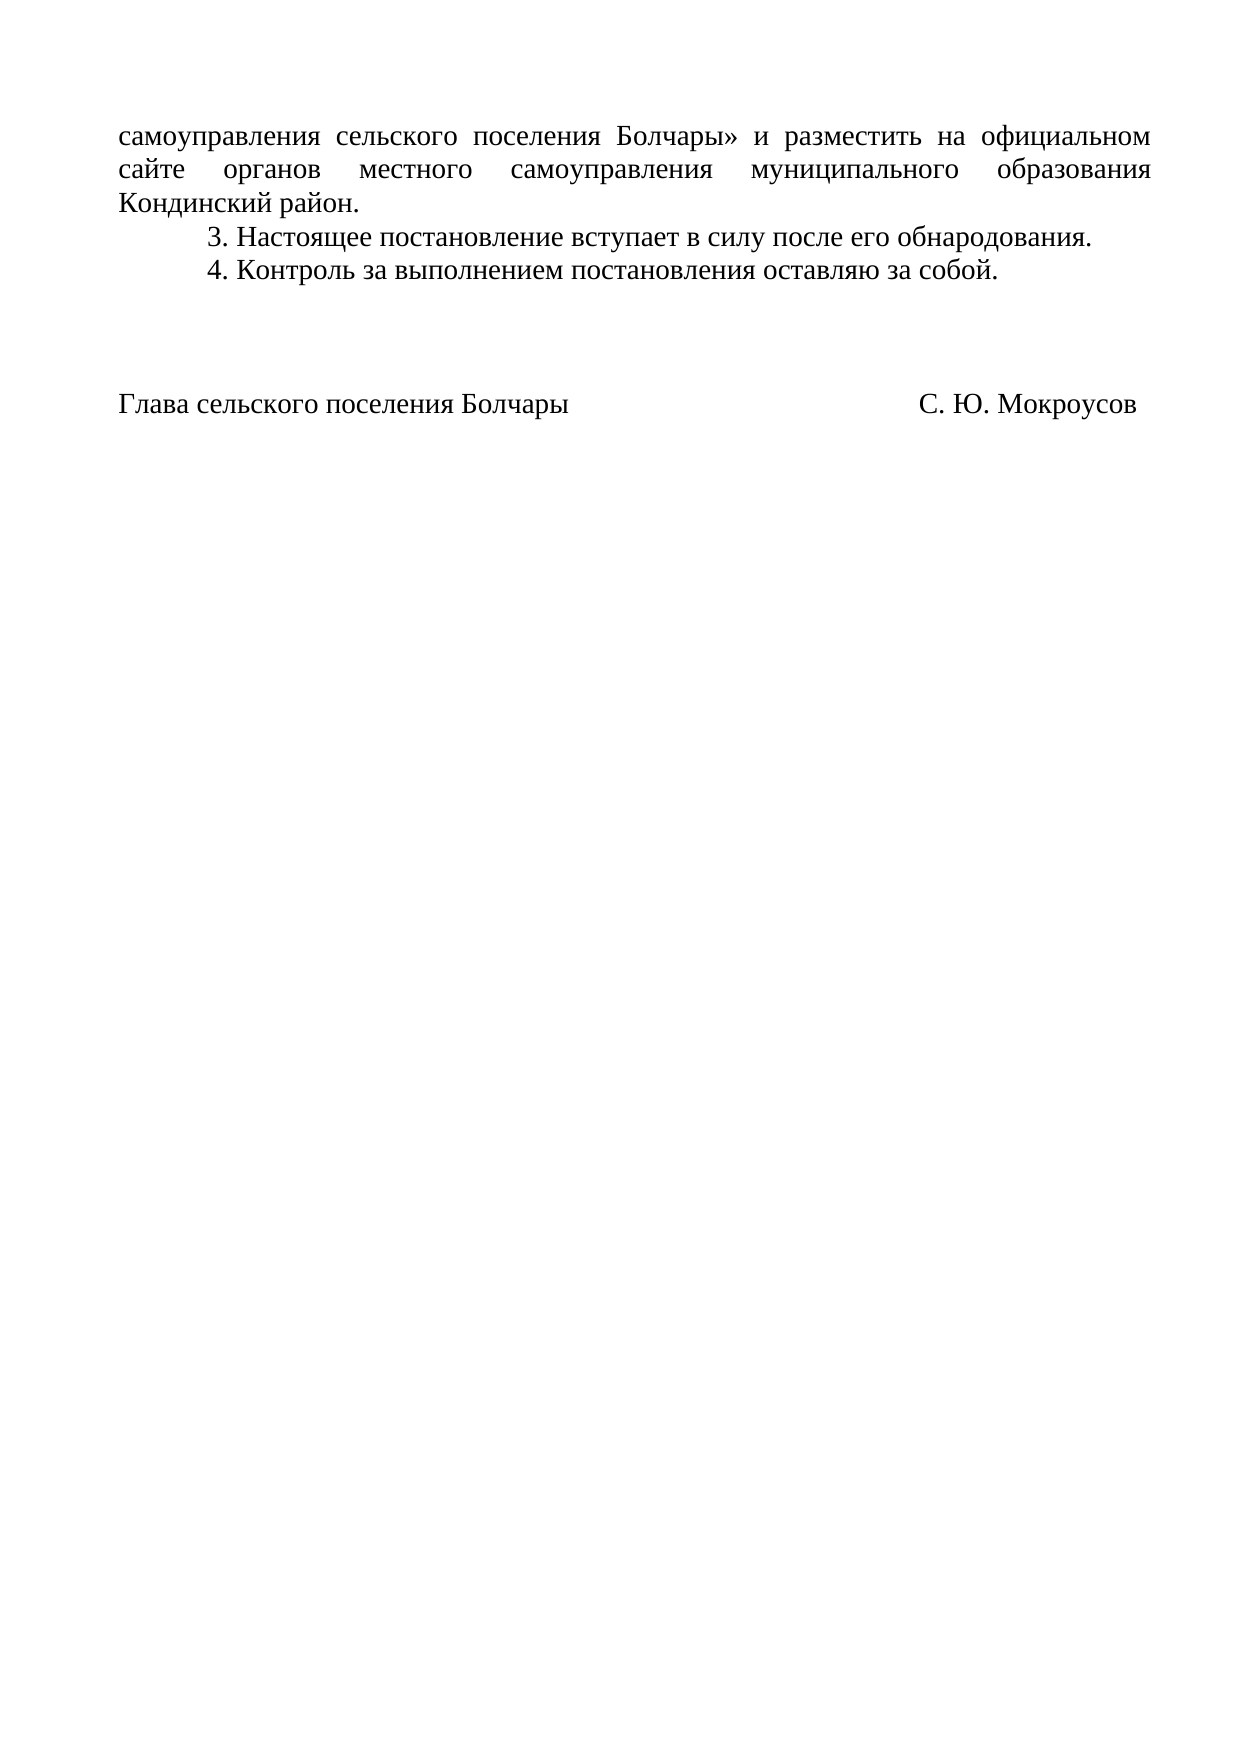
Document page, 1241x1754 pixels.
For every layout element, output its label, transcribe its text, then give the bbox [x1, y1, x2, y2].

text 3. Настоящее постановление вступает в силу после его обнародования. [118, 219, 1152, 252]
text Глава сельского поселения Болчары С. Ю. Мокроусов [118, 386, 1152, 420]
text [118, 118, 1152, 219]
text 4. Контроль за выполнением постановления оставляю за собой. [118, 252, 1152, 286]
